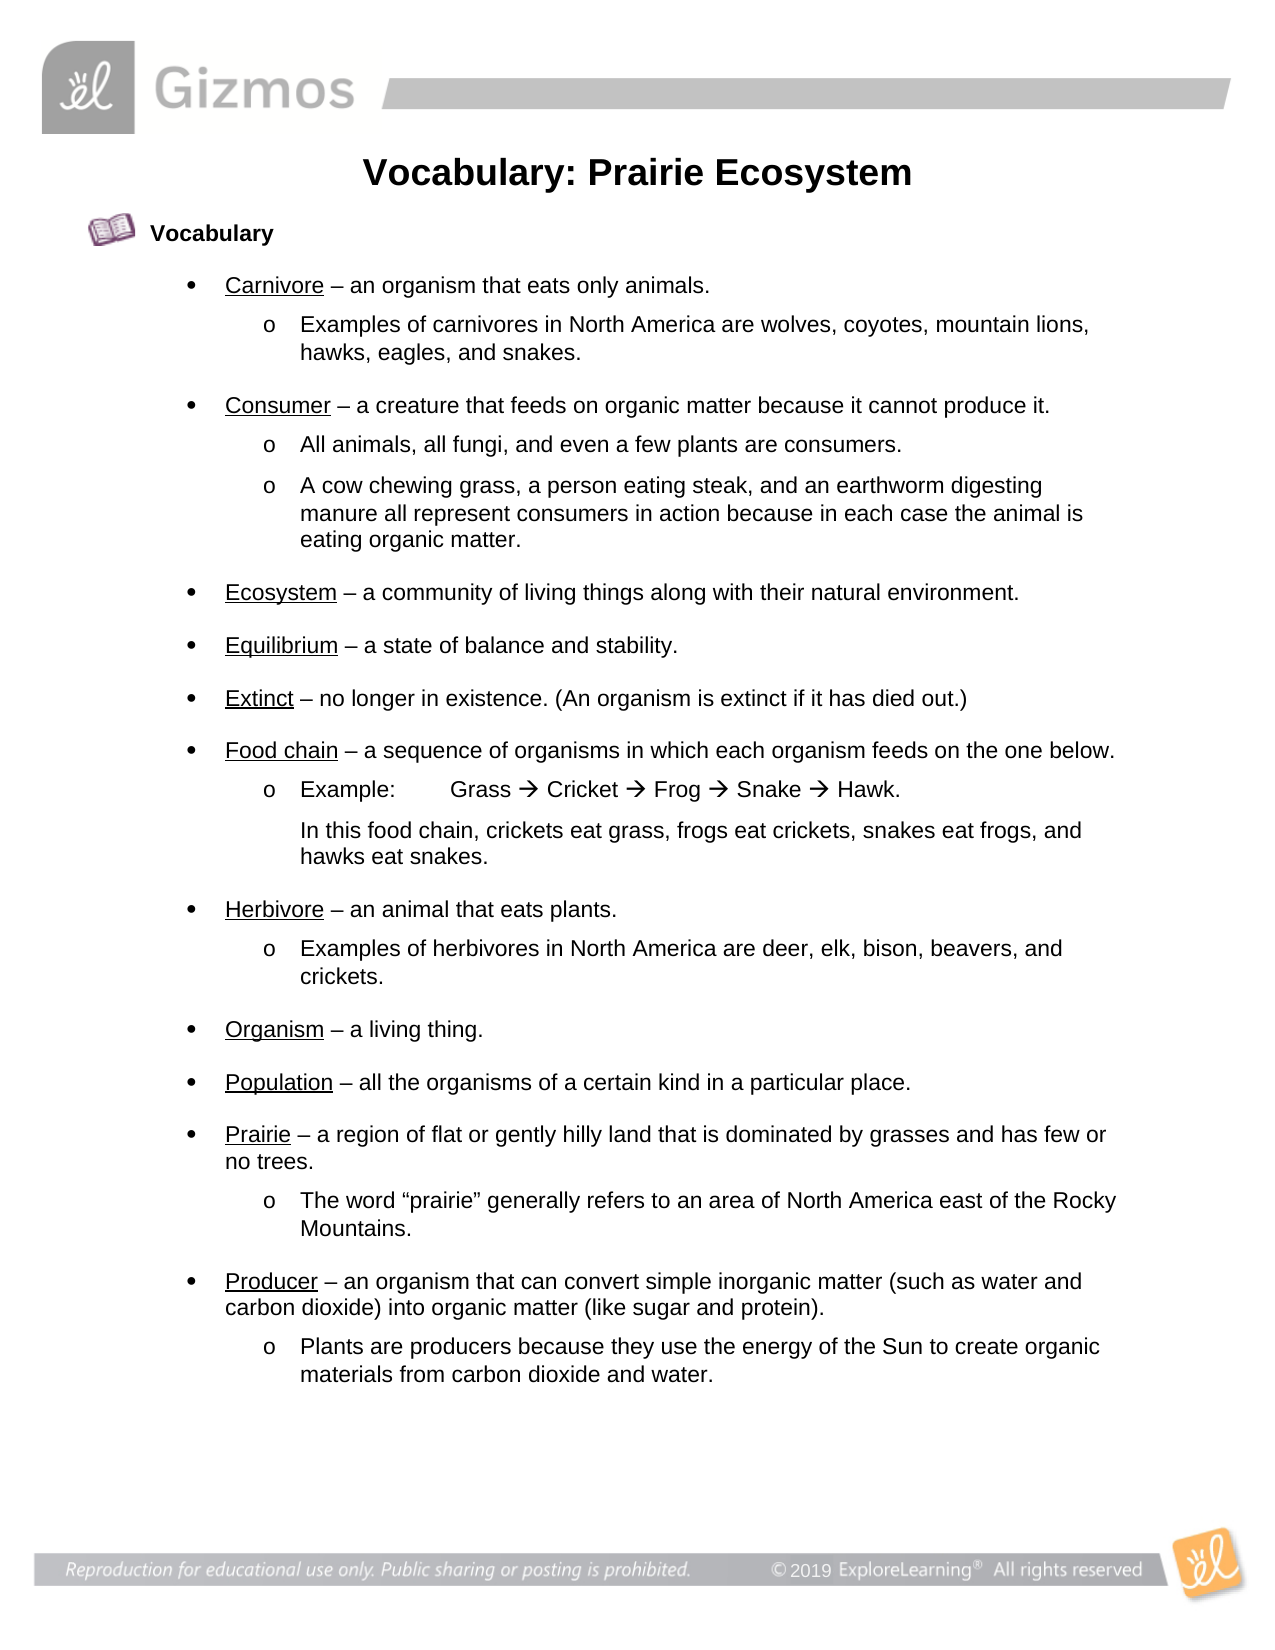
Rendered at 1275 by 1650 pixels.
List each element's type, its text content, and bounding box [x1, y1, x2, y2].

list Example: Grass Cricket Frog Snake Hawk. [262, 776, 1125, 804]
text Vocabulary [150, 219, 1125, 246]
picture [87, 213, 136, 246]
list Extinct – no longer in existence. (An organism is extinct if it has died out.) [187, 684, 1125, 711]
list Consumer – a creature that feeds on organic matter because it cannot produce it. [187, 392, 1125, 418]
list Examples of herbivores in are deer, elk, bison, beavers, and crickets. [262, 935, 1125, 989]
list Food chain – a sequence of organisms in which each organism feeds on the one below. [187, 737, 1125, 764]
list The word “prairie” generally refers to an area of North America east of the . [262, 1187, 1125, 1241]
list Organism – a living thing. [187, 1016, 1125, 1042]
picture [0, 1512, 1275, 1632]
list Examples of carnivores in are wolves, coyotes, mountain lions, hawks, eagles, and snakes. [262, 311, 1125, 366]
list All animals, all fungi, and even a few plants are consumers. [262, 431, 1125, 459]
text In this food chain, crickets eat grass, frogs eat crickets, snakes eat frogs, and hawks eat snakes. [300, 817, 1125, 870]
list Equilibrium – a state of balance and stability. [187, 632, 1125, 658]
list Herbivore – an animal that eats plants. [187, 896, 1125, 922]
list Plants are producers because they use the energy of the Sun to create organic materials from carbon dioxide and water. [262, 1333, 1125, 1387]
list Prairie – a region of flat or gently hilly land that is dominated by grasses and has few or no trees. [187, 1121, 1125, 1174]
picture [0, 13, 1275, 134]
text Vocabulary: Prairie Ecosystem [150, 150, 1125, 193]
list Carnivore – an organism that eats only animals. [187, 272, 1125, 298]
list Producer – an organism that can convert simple inorganic matter (such as water and carbon dioxide) into organic matter (like sugar and protein). [187, 1268, 1125, 1320]
list A cow chewing grass, a person eating steak, and an earthworm digesting manure all represent consumers in action because in each case the animal is eating organic matter. [262, 472, 1125, 553]
list Population – all the organisms of a certain kind in a particular place. [187, 1069, 1125, 1095]
list Ecosystem – a community of living things along with their natural environment. [187, 579, 1125, 606]
